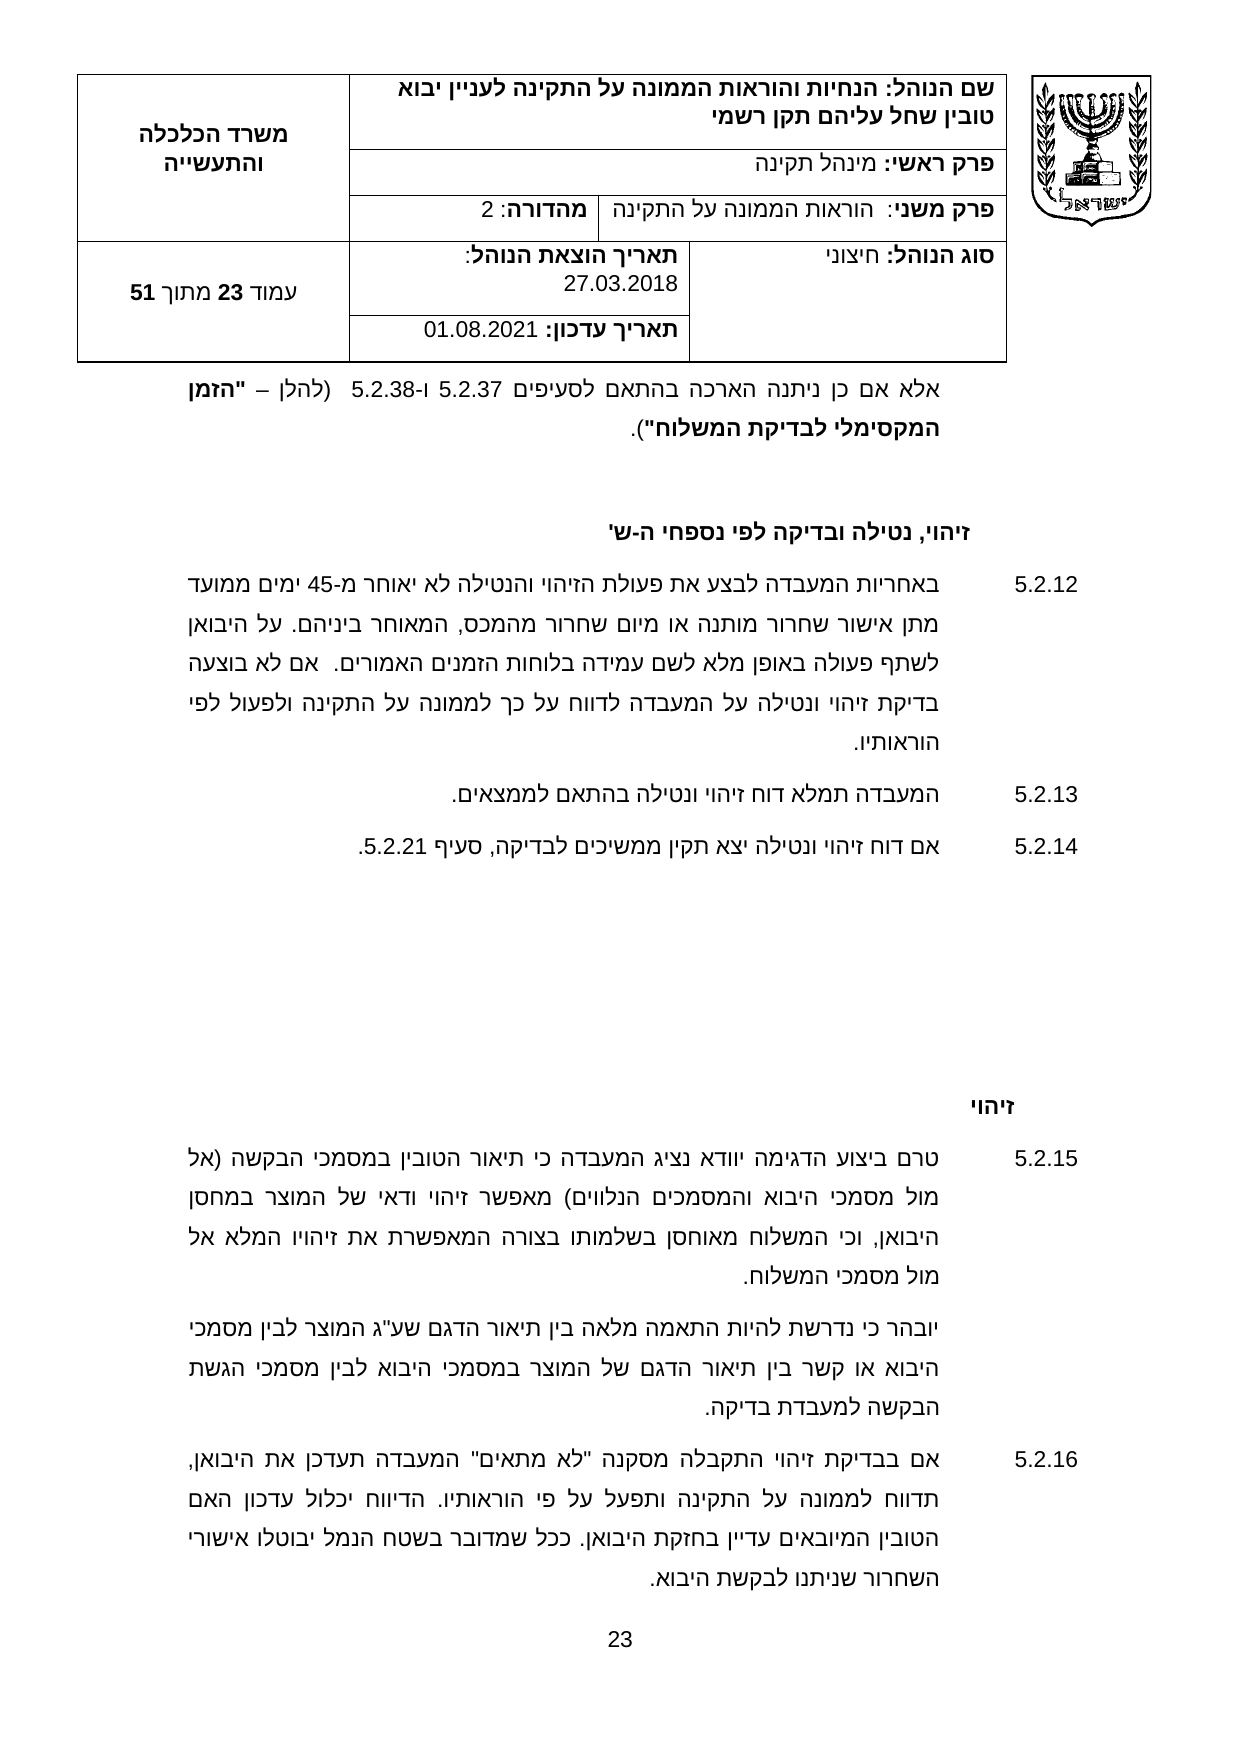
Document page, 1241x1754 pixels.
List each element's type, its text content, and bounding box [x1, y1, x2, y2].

list המעבדה תמלא דוח זיהוי ונטילה בהתאם לממצאים. [187, 781, 1014, 807]
picture [1031, 75, 1152, 227]
list יובהר כי נדרשת להיות התאמה מלאה בין תיאור הדגם שע"ג המוצר לבין מסמכי היבוא או קשר בין תיאור הדגם של המוצר במסמכי היבוא לבין מסמכי הגשת הבקשה למעבדת בדיקה. [187, 1315, 940, 1421]
list באחריות המעבדה לבצע את פעולת הזיהוי והנטילה לא יאוחר מ-45 ימים ממועד מתן אישור שחרור מותנה או מיום שחרור מהמכס, המאוחר ביניהם. על היבואן לשתף פעולה באופן מלא לשם עמידה בלוחות הזמנים האמורים. אם לא בוצעה בדיקת זיהוי ונטילה על המעבדה לדווח על כך לממונה על התקינה ולפעול לפי הוראותיו. [187, 571, 1014, 755]
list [187, 150, 1014, 441]
list זיהוי, נטילה ובדיקה לפי נספחי ה-ש' [187, 519, 970, 545]
list אם דוח זיהוי ונטילה יצא תקין ממשיכים לבדיקה, סעיף 5.2.21. [187, 833, 1014, 859]
list טרם ביצוע הדגימה יוודא נציג המעבדה כי תיאור הטובין במסמכי הבקשה (אל מול מסמכי היבוא והמסמכים הנלווים) מאפשר זיהוי ודאי של המוצר במחסן היבואן, וכי המשלוח מאוחסן בשלמותו בצורה המאפשרת את זיהויו המלא אל מול מסמכי המשלוח. [187, 1145, 1014, 1289]
text זיהוי [187, 1093, 1014, 1119]
list אם בבדיקת זיהוי התקבלה מסקנה "לא מתאים" המעבדה תעדכן את היבואן, תדווח לממונה על התקינה ותפעל על פי הוראותיו. הדיווח יכלול עדכון האם הטובין המיובאים עדיין בחזקת היבואן. ככל שמדובר בשטח הנמל יבוטלו אישורי השחרור שניתנו לבקשת היבוא. [187, 1446, 1014, 1591]
